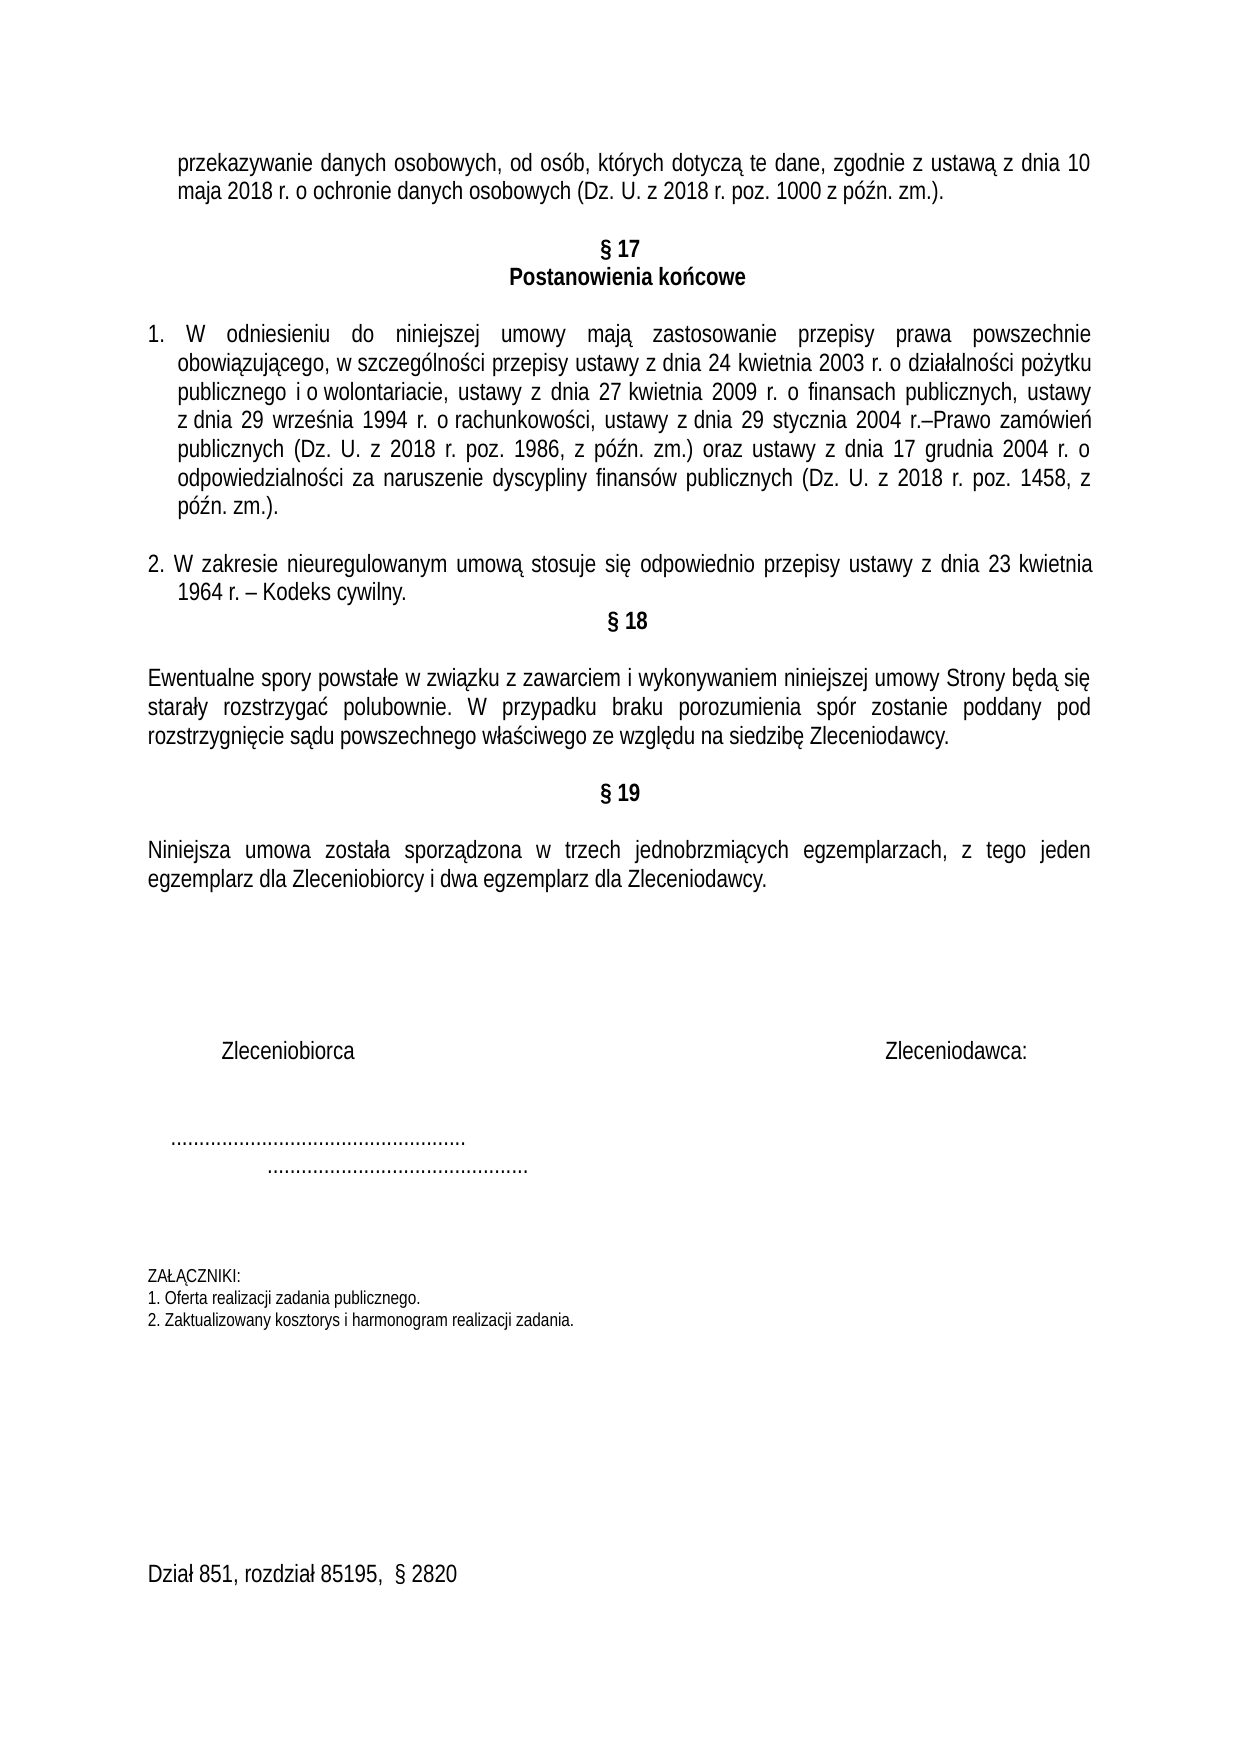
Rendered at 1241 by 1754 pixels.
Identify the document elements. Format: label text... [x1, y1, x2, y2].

text Zleceniobiorca Zleceniodawca: [185, 1036, 1093, 1064]
text 1. W odniesieniu do niniejszej umowy mają zastosowanie przepisy prawa powszechnie obowiązującego, w szczególności przepisy ustawy z dnia 24 kwietnia 2003 r. o działalności pożytku publicznego i o wolontariacie, ustawy z dnia 27 kwietnia 2009 r. o finansach publicznych, ustawy z dnia 29 września 1994 r. o rachunkowości, ustawy z dnia 29 stycznia 2004 r.–Prawo zamówień publicznych (Dz. U. z 2018 r. poz. 1986, z późn. zm.) oraz ustawy z dnia 17 grudnia 2004 r. o odpowiedzialności za naruszenie dyscypliny finansów publicznych (Dz. U. z 2018 r. poz. 1458, z późn. zm.). [148, 319, 1093, 520]
text ZAŁĄCZNIKI: [148, 1265, 1093, 1287]
text § 18 [162, 606, 1093, 634]
text Dział 851, rozdział 85195, § 2820 [148, 1559, 1093, 1588]
text 2. W zakresie nieuregulowanym umową stosuje się odpowiednio przepisy ustawy z dnia 23 kwietnia 1964 r. – Kodeks cywilny. [148, 549, 1093, 606]
text Postanowienia końcowe [162, 262, 1093, 291]
text Ewentualne spory powstałe w związku z zawarciem i wykonywaniem niniejszej umowy Strony będą się starały rozstrzygać polubownie. W przypadku braku porozumienia spór zostanie poddany pod rozstrzygnięcie sądu powszechnego właściwego ze względu na siedzibę Zleceniodawcy. [148, 663, 1093, 749]
text 2. Zaktualizowany kosztorys i harmonogram realizacji zadania. [148, 1308, 1093, 1330]
text 1. Oferta realizacji zadania publicznego. [148, 1287, 1093, 1308]
text Niniejsza umowa została sporządzona w trzech jednobrzmiących egzemplarzach, z tego jeden egzemplarz dla Zleceniobiorcy i dwa egzemplarz dla Zleceniodawcy. [148, 835, 1093, 893]
text § 19 [148, 778, 1093, 807]
text .................................................... .............................................. [148, 1122, 1093, 1179]
text § 17 [148, 233, 1093, 262]
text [148, 148, 1093, 205]
